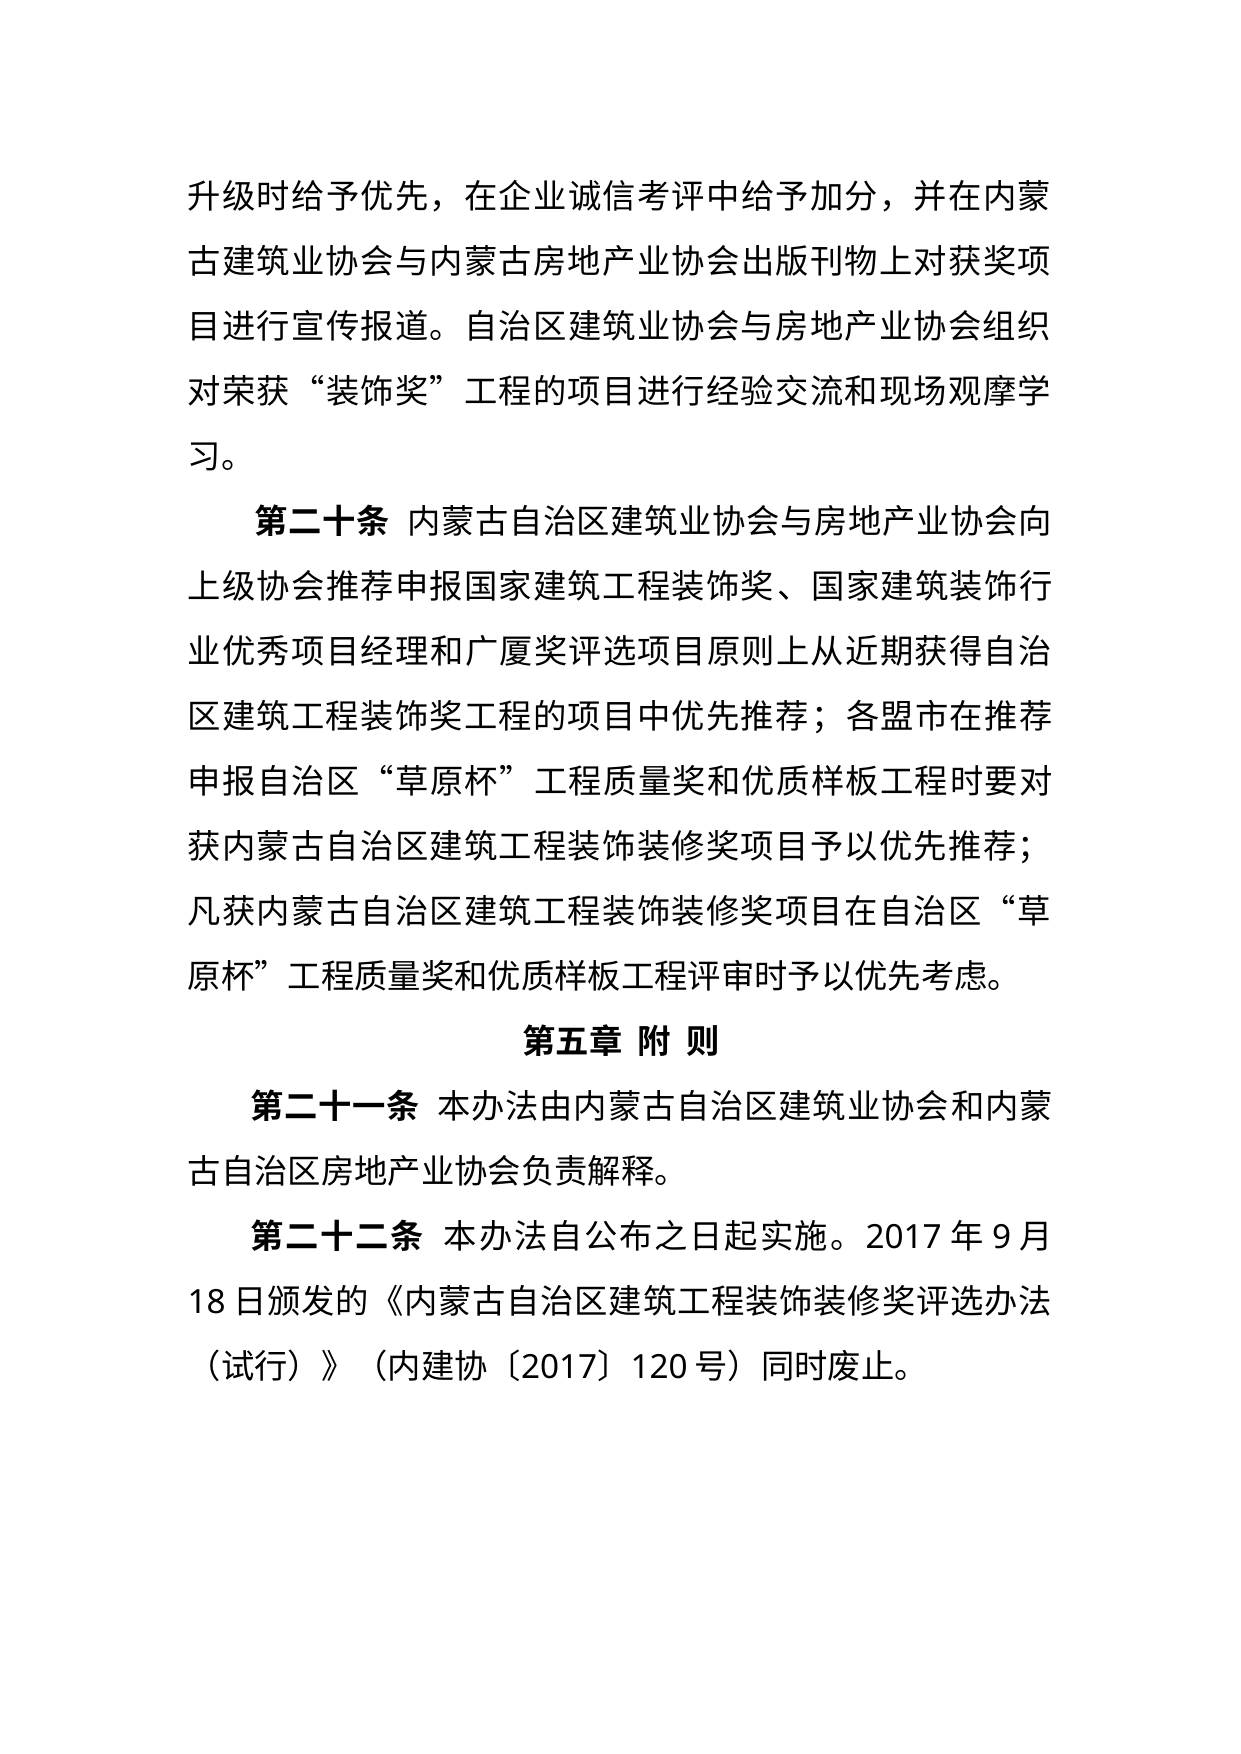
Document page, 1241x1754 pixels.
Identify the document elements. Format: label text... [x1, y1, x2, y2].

text 第二十二条 本办法自公布之日起实施。2017年9月18日颁发的《内蒙古自治区建筑工程装饰装修奖评选办法（试行）》（内建协〔2017〕120号）同时废止。 [187, 1202, 1053, 1397]
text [187, 162, 1053, 487]
text 第二十条 内蒙古自治区建筑业协会与房地产业协会向上级协会推荐申报国家建筑工程装饰奖、国家建筑装饰行业优秀项目经理和广厦奖评选项目原则上从近期获得自治区建筑工程装饰奖工程的项目中优先推荐；各盟市在推荐申报自治区“草原杯”工程质量奖和优质样板工程时要对获内蒙古自治区建筑工程装饰装修奖项目予以优先推荐；凡获内蒙古自治区建筑工程装饰装修奖项目在自治区“草原杯”工程质量奖和优质样板工程评审时予以优先考虑。 [187, 487, 1053, 1007]
text 第五章 附 则 [187, 1007, 1053, 1072]
text 第二十一条 本办法由内蒙古自治区建筑业协会和内蒙古自治区房地产业协会负责解释。 [187, 1072, 1053, 1202]
